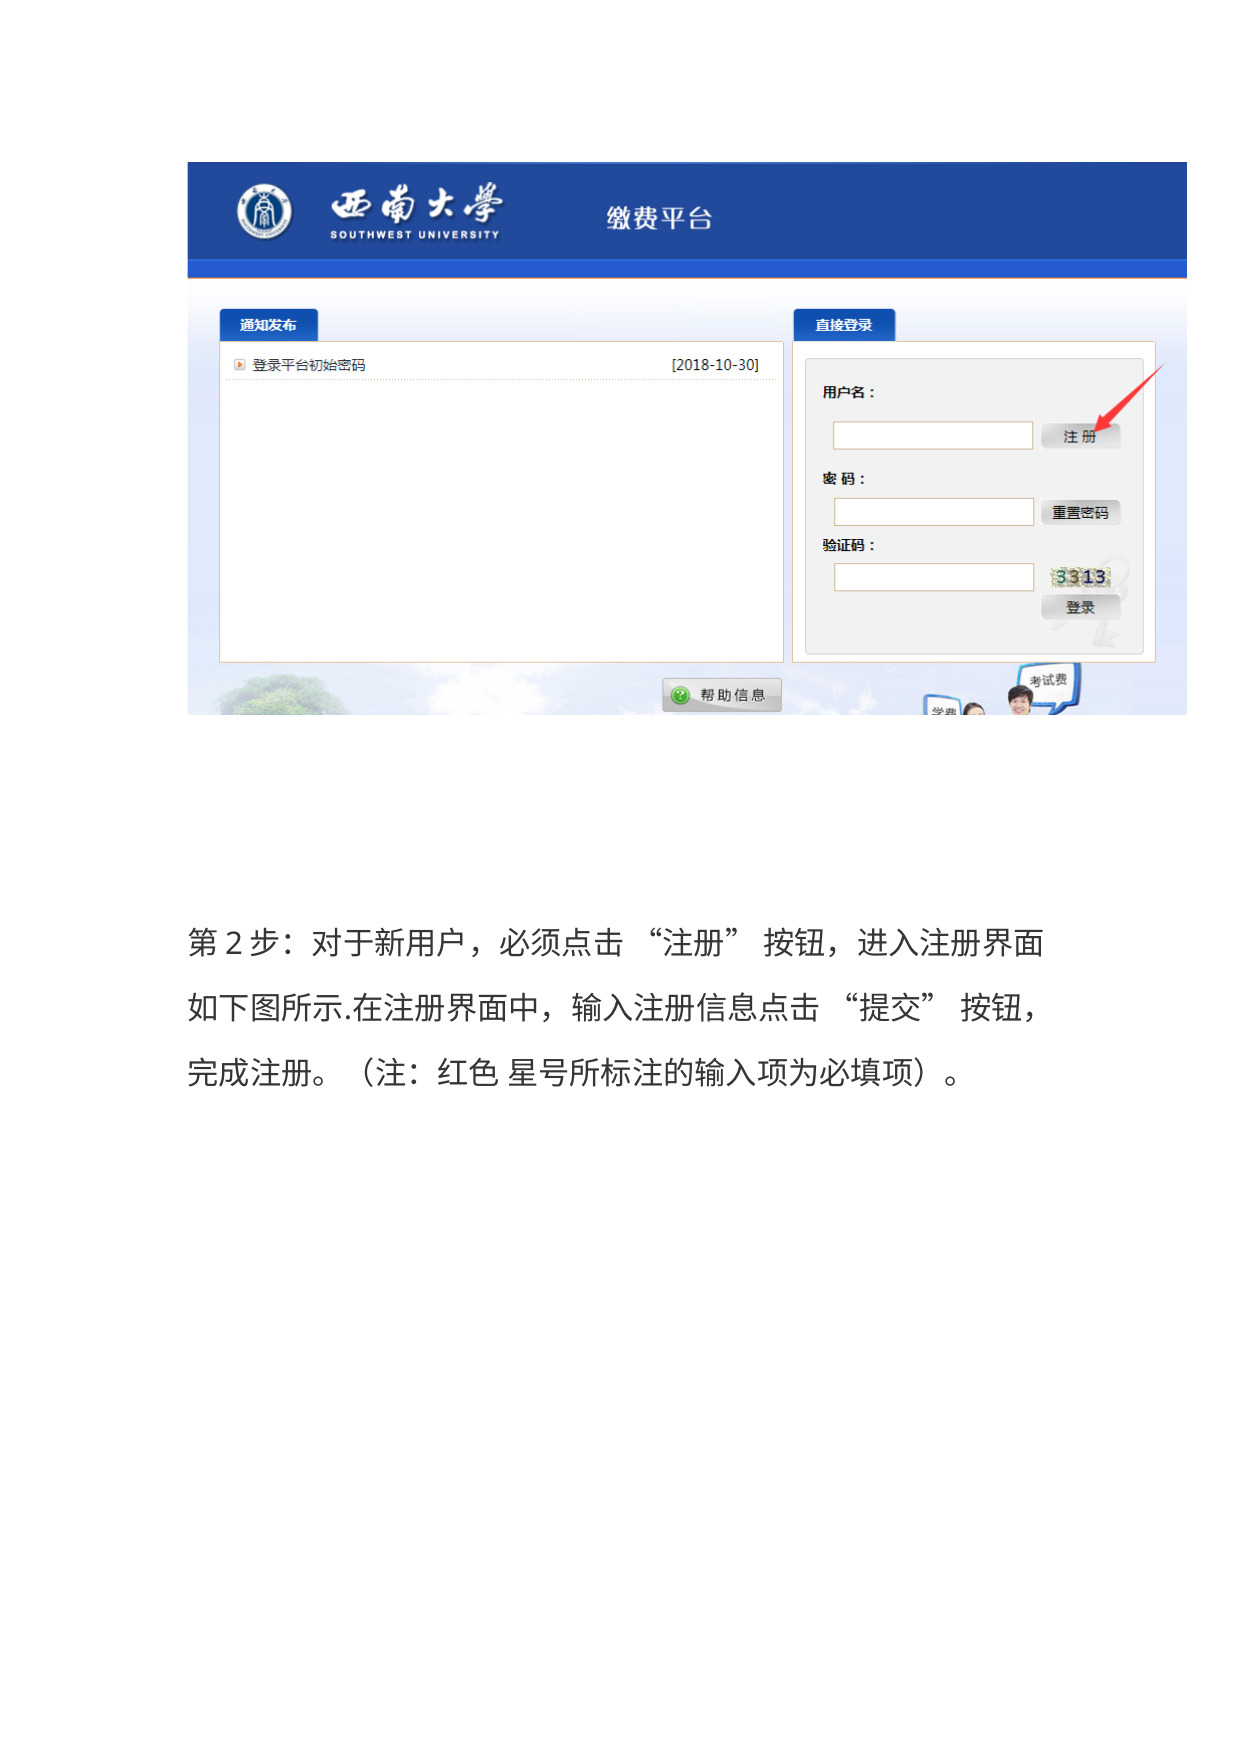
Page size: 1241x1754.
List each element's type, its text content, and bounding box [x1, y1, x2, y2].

text 第2步：对于新用户，必须点击 “注册” 按钮，进入注册界面如下图所示.在注册界面中，输入注册信息点击 “提交” 按钮，完成注册。（注：红色 星号所标注的输入项为必填项）。 [187, 908, 1053, 1103]
picture [187, 162, 1187, 715]
